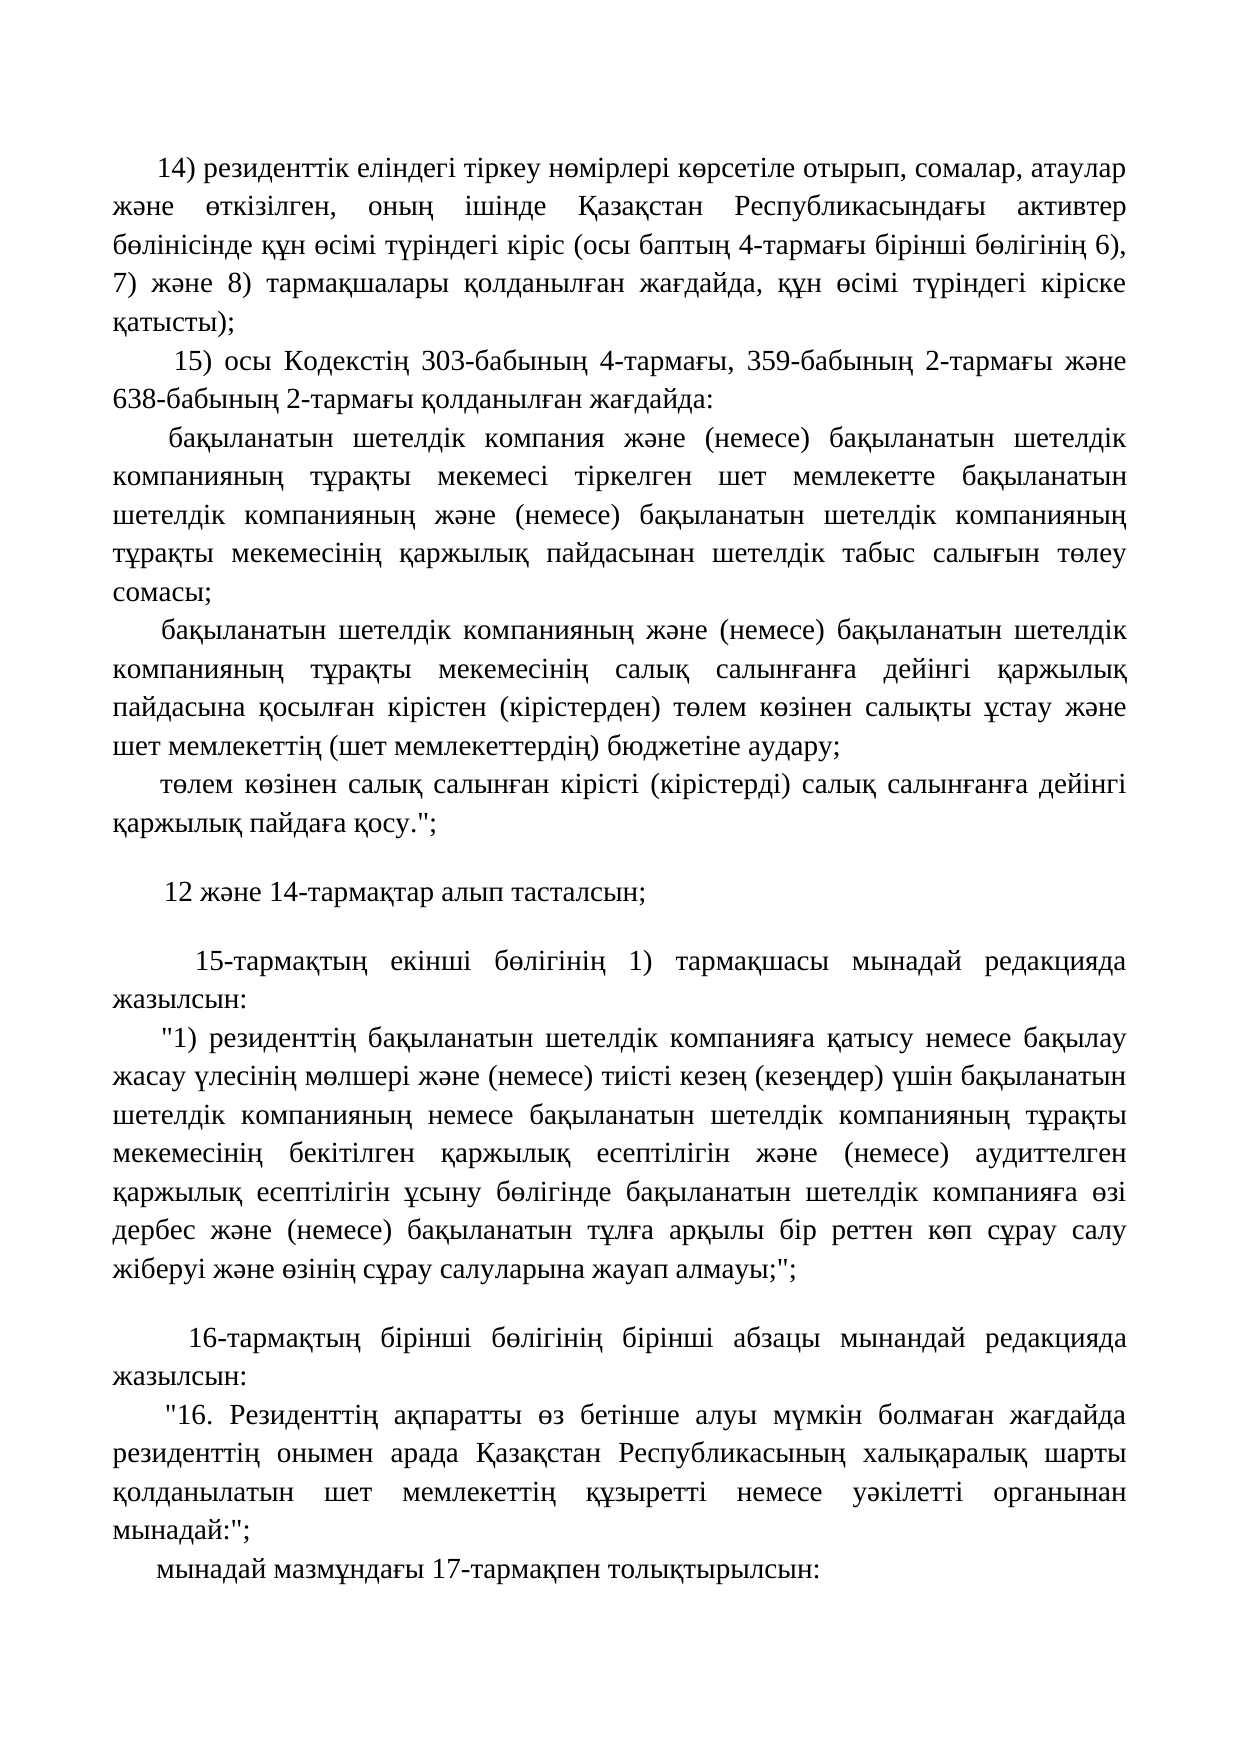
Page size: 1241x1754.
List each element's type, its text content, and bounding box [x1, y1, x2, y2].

text 16-тармақтың бірінші бөлігінің бірінші абзацы мынандай редакцияда жазылсын: [112, 1320, 1128, 1392]
text 14) резиденттік еліндегі тіркеу нөмірлері көрсетіле отырып, сомалар, атаулар және өткізілген, оның ішінде Қазақстан Республикасындағы активтер бөлінісінде құн өсімі түріндегі кіріс (осы баптың 4-тармағы бірінші бөлігінің 6), 7) және 8) тармақшалары қолданылған жағдайда, құн өсімі түріндегі кіріске қатысты); [112, 150, 1128, 338]
text "1) резиденттің бақыланатын шетелдік компанияға қатысу немесе бақылау жасау үлесінің мөлшері және (немесе) тиісті кезең (кезеңдер) үшін бақыланатын шетелдік компанияның немесе бақыланатын шетелдік компанияның тұрақты мекемесінің бекітілген қаржылық есептілігін және (немесе) аудиттелген қаржылық есептілігін ұсыну бөлігінде бақыланатын шетелдік компанияға өзі дербес және (немесе) бақыланатын тұлға арқылы бір реттен көп сұрау салу жіберуі және өзінің сұрау салуларына жауап алмауы;"; [112, 1020, 1128, 1284]
text төлем көзінен салық салынған кірісті (кірістерді) салық салынғанға дейінгі қаржылық пайдаға қосу."; [112, 767, 1128, 839]
text бақыланатын шетелдік компания және (немесе) бақыланатын шетелдік компанияның тұрақты мекемесі тіркелген шет мемлекетте бақыланатын шетелдік компанияның және (немесе) бақыланатын шетелдік компанияның тұрақты мекемесінің қаржылық пайдасынан шетелдік табыс салығын төлеу сомасы; [112, 420, 1128, 607]
text мынадай мазмұндағы 17-тармақпен толықтырылсын: [112, 1551, 1128, 1584]
text 15-тармақтың екінші бөлігінің 1) тармақшасы мынадай редакцияда жазылсын: [112, 943, 1128, 1015]
text 12 және 14-тармақтар алып тасталсын; [112, 874, 1128, 907]
text "16. Резиденттің ақпаратты өз бетінше алуы мүмкін болмаған жағдайда резиденттің онымен арада Қазақстан Республикасының халықаралық шарты қолданылатын шет мемлекеттің құзыретті немесе уәкілетті органынан мынадай:"; [112, 1397, 1128, 1546]
text бақыланатын шетелдік компанияның және (немесе) бақыланатын шетелдік компанияның тұрақты мекемесінің салық салынғанға дейінгі қаржылық пайдасына қосылған кірістен (кірістерден) төлем көзінен салықты ұстау және шет мемлекеттің (шет мемлекеттердің) бюджетіне аудару; [112, 612, 1128, 762]
text 15) осы Кодекстің 303-бабының 4-тармағы, 359-бабының 2-тармағы және 638-бабының 2-тармағы қолданылған жағдайда: [112, 343, 1128, 415]
